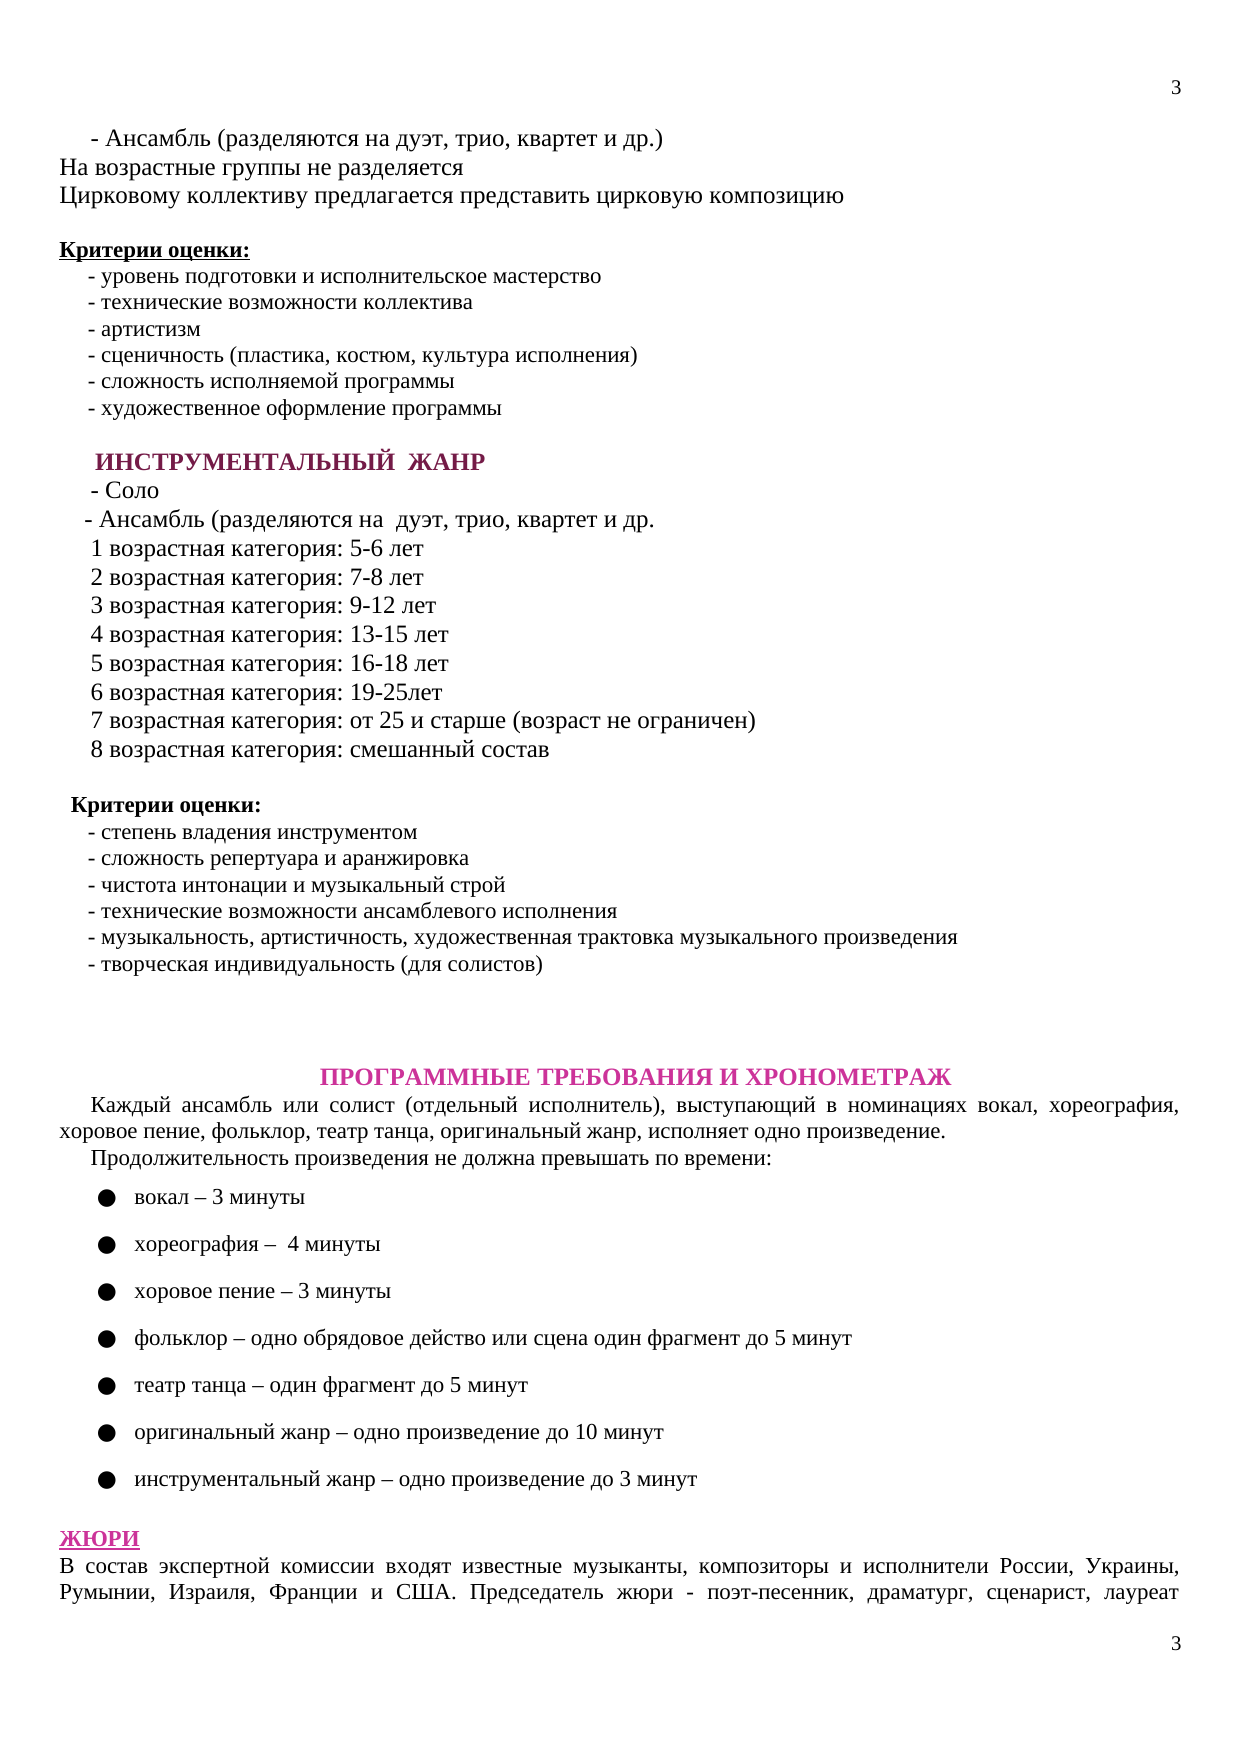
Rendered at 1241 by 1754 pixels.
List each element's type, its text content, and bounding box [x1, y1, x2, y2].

text На возрастные группы не разделяется [59, 152, 1181, 181]
text Критерии оценки: [59, 792, 1181, 818]
text 5 возрастная категория: 16-18 лет [59, 648, 1181, 677]
text Критерии оценки: [59, 236, 1181, 262]
text - артистизм [59, 315, 1181, 341]
text - художественное оформление программы [59, 394, 1181, 420]
text ИНСТРУМЕНТАЛЬНЫЙ ЖАНР [59, 447, 1181, 475]
text ПРОГРАММНЫЕ ТРЕБОВАНИЯ И ХРОНОМЕТРАЖ [59, 1062, 1181, 1091]
text - технические возможности коллектива [59, 288, 1181, 315]
text - Ансамбль (разделяются на дуэт, трио, квартет и др.) [59, 123, 1181, 152]
list инструментальный жанр – одно произведение до 3 минут [97, 1452, 1181, 1499]
text - степень владения инструментом [59, 818, 1181, 844]
list театр танца – один фрагмент до 5 минут [97, 1358, 1181, 1405]
text Каждый ансамбль или солист (отдельный исполнитель), выступающий в номинациях вокал, хореография, хоровое пение, фольклор, театр танца, оригинальный жанр, исполняет одно произведение. [59, 1091, 1181, 1144]
text - Ансамбль (разделяются на дуэт, трио, квартет и др. [59, 504, 1181, 533]
text - творческая индивидуальность (для солистов) [59, 950, 1181, 976]
text - сценичность (пластика, костюм, культура исполнения) [59, 341, 1181, 367]
text - музыкальность, артистичность, художественная трактовка музыкального произведения [59, 923, 1181, 950]
text - сложность исполняемой программы [59, 367, 1181, 394]
text ЖЮРИ [59, 1525, 1181, 1552]
list фольклор – одно обрядовое действо или сцена один фрагмент до 5 минут [97, 1311, 1181, 1358]
text 2 возрастная категория: 7-8 лет [59, 562, 1181, 590]
text 6 возрастная категория: 19-25лет [59, 677, 1181, 705]
list вокал – 3 минуты [97, 1170, 1181, 1217]
text - сложность репертуара и аранжировка [59, 844, 1181, 871]
text Цирковому коллективу предлагается представить цирковую композицию [59, 181, 1181, 209]
list хореография – 4 минуты [97, 1217, 1181, 1264]
text 8 возрастная категория: смешанный состав [59, 734, 1181, 763]
text - Соло [59, 475, 1181, 504]
text 3 возрастная категория: 9-12 лет [59, 590, 1181, 619]
text 4 возрастная категория: 13-15 лет [59, 619, 1181, 648]
text - чистота интонации и музыкальный строй [59, 871, 1181, 897]
text Продолжительность произведения не должна превышать по времени: [59, 1144, 1181, 1170]
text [59, 1552, 1181, 1604]
list хоровое пение – 3 минуты [97, 1264, 1181, 1311]
text 1 возрастная категория: 5-6 лет [59, 533, 1181, 562]
text - технические возможности ансамблевого исполнения [59, 897, 1181, 923]
text 7 возрастная категория: от 25 и старше (возраст не ограничен) [59, 705, 1181, 734]
text - уровень подготовки и исполнительское мастерство [59, 262, 1181, 288]
list оригинальный жанр – одно произведение до 10 минут [97, 1405, 1181, 1452]
